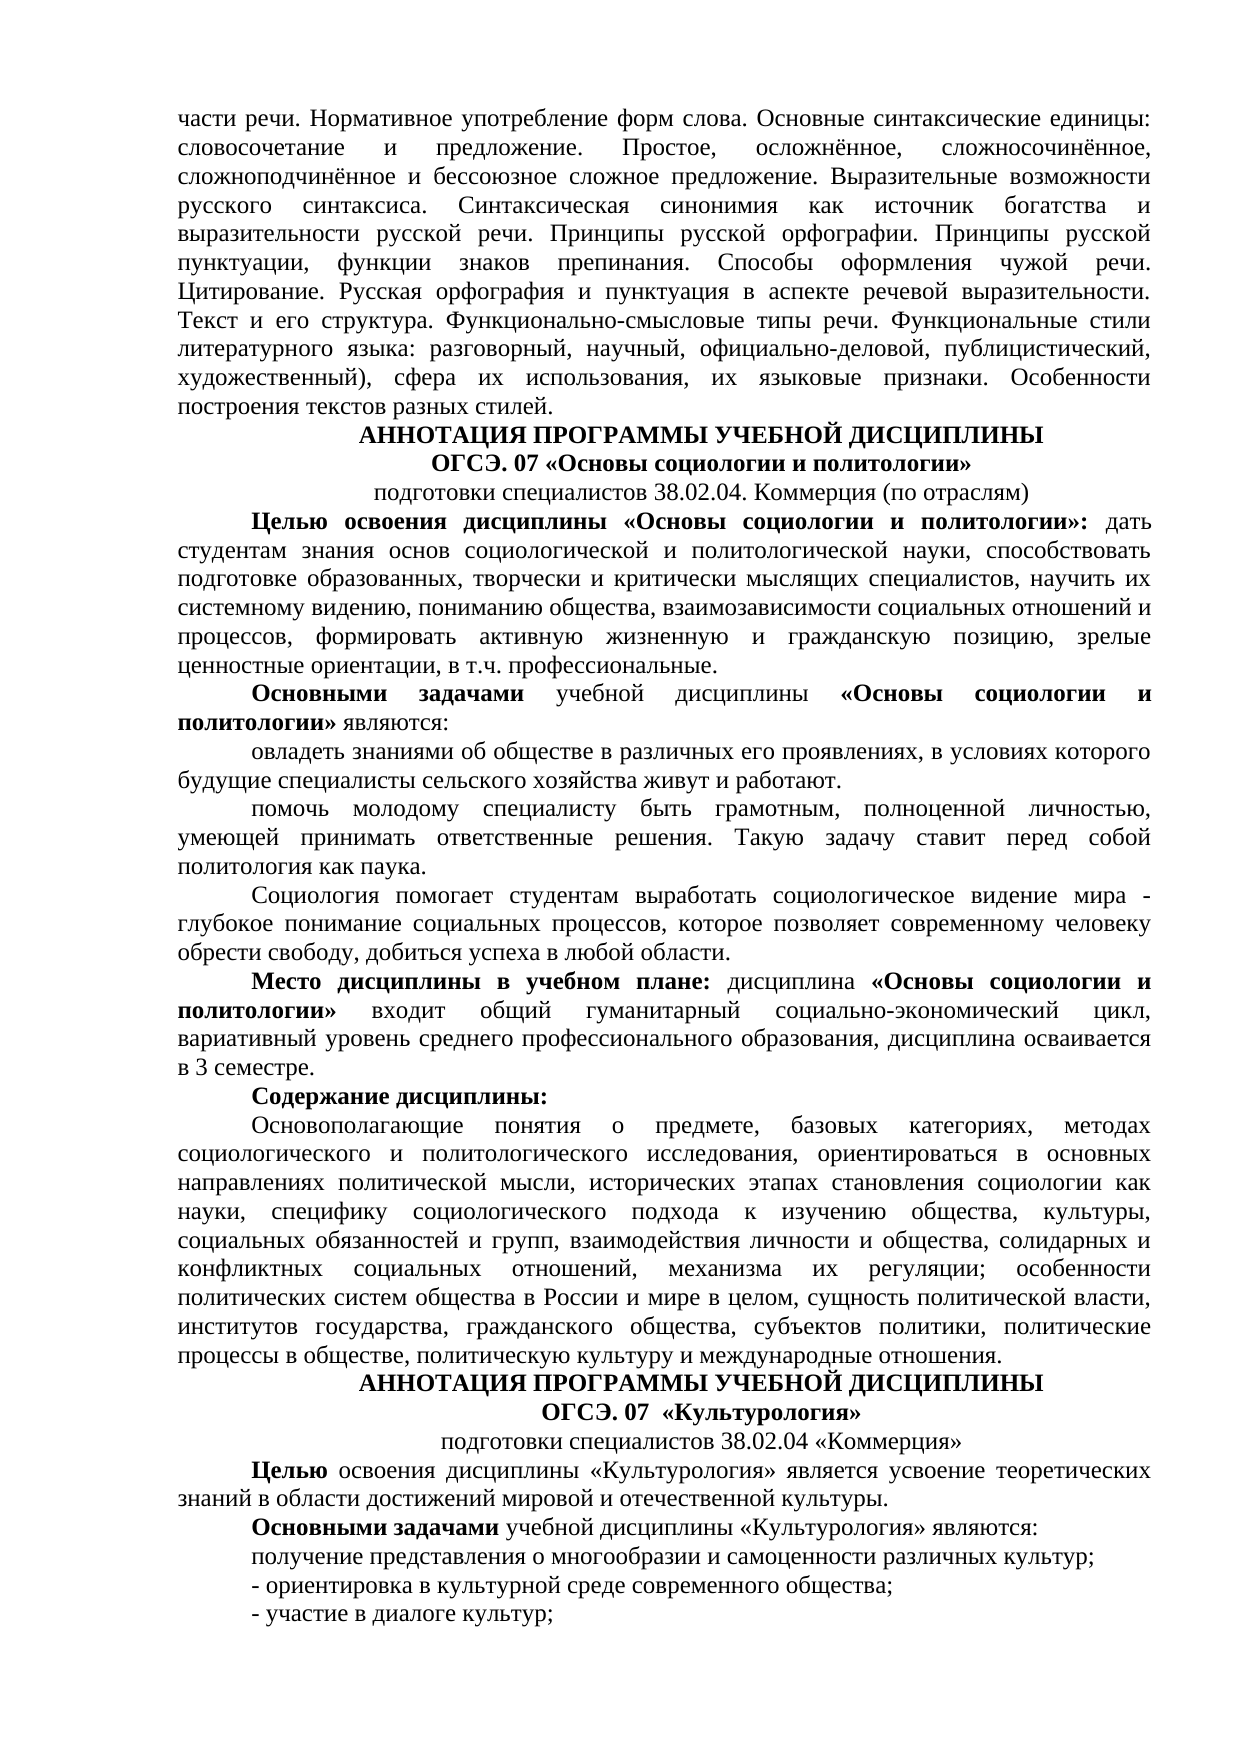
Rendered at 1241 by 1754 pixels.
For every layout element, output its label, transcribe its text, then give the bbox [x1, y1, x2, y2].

text помочь молодому специалисту быть грамотным, полноценной личностью, умеющей принимать ответственные решения. Такую задачу ставит перед собой политология как паука. [177, 793, 1152, 880]
text ОГСЭ. 07 «Основы социологии и политологии» [177, 448, 1152, 477]
text АННОТАЦИЯ ПРОГРАММЫ УЧЕБНОЙ ДИСЦИПЛИНЫ [177, 420, 1152, 448]
text Место дисциплины в учебном плане: дисциплина «Основы социологии и политологии» входит общий гуманитарный социально-экономический цикл, вариативный уровень среднего профессионального образования, дисциплина осваивается в 3 семестре. [177, 966, 1152, 1081]
text Целью освоения дисциплины «Культурология» является усвоение теоретических знаний в области достижений мировой и отечественной культуры. [177, 1455, 1152, 1512]
text - участие в диалоге культур; [177, 1598, 1152, 1627]
text подготовки специалистов 38.02.04. Коммерция (по отраслям) [177, 477, 1152, 506]
text подготовки специалистов 38.02.04 «Коммерция» [177, 1426, 1152, 1455]
text Основными задачами учебной дисциплины «Культурология» являются: [177, 1512, 1152, 1541]
text Основополагающие понятия о предмете, базовых категориях, методах социологического и политологического исследования, ориентироваться в основных направлениях политической мысли, исторических этапах становления социологии как науки, специфику социологического подхода к изучению общества, культуры, социальных обязанностей и групп, взаимодействия личности и общества, солидарных и конфликтных социальных отношений, механизма их регуляции; особенности политических систем общества в России и мире в целом, сущность политической власти, институтов государства, гражданского общества, субъектов политики, политические процессы в обществе, политическую культуру и международные отношения. [177, 1110, 1152, 1368]
text - ориентировка в культурной среде современного общества; [177, 1570, 1152, 1598]
text овладеть знаниями об обществе в различных его проявлениях, в условиях которого будущие специалисты сельского хозяйства живут и работают. [177, 736, 1152, 793]
text Основными задачами учебной дисциплины «Основы социологии и политологии» являются: [177, 678, 1152, 736]
text Содержание дисциплины: [177, 1081, 1152, 1110]
text получение представления о многообразии и самоценности различных культур; [177, 1541, 1152, 1570]
text Социология помогает студентам выработать социологическое видение мира - глубокое понимание социальных процессов, которое позволяет современному человеку обрести свободу, добиться успеха в любой области. [177, 880, 1152, 966]
text АННОТАЦИЯ ПРОГРАММЫ УЧЕБНОЙ ДИСЦИПЛИНЫ [177, 1368, 1152, 1397]
text Целью освоения дисциплины «Основы социологии и политологии»: дать студентам знания основ социологической и политологической науки, способствовать подготовке образованных, творчески и критически мыслящих специалистов, научить их системному видению, пониманию общества, взаимозависимости социальных отношений и процессов, формировать активную жизненную и гражданскую позицию, зрелые ценностные ориентации, в т.ч. профессиональные. [177, 506, 1152, 678]
text ОГСЭ. 07 «Культурология» [177, 1397, 1152, 1426]
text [177, 103, 1152, 420]
